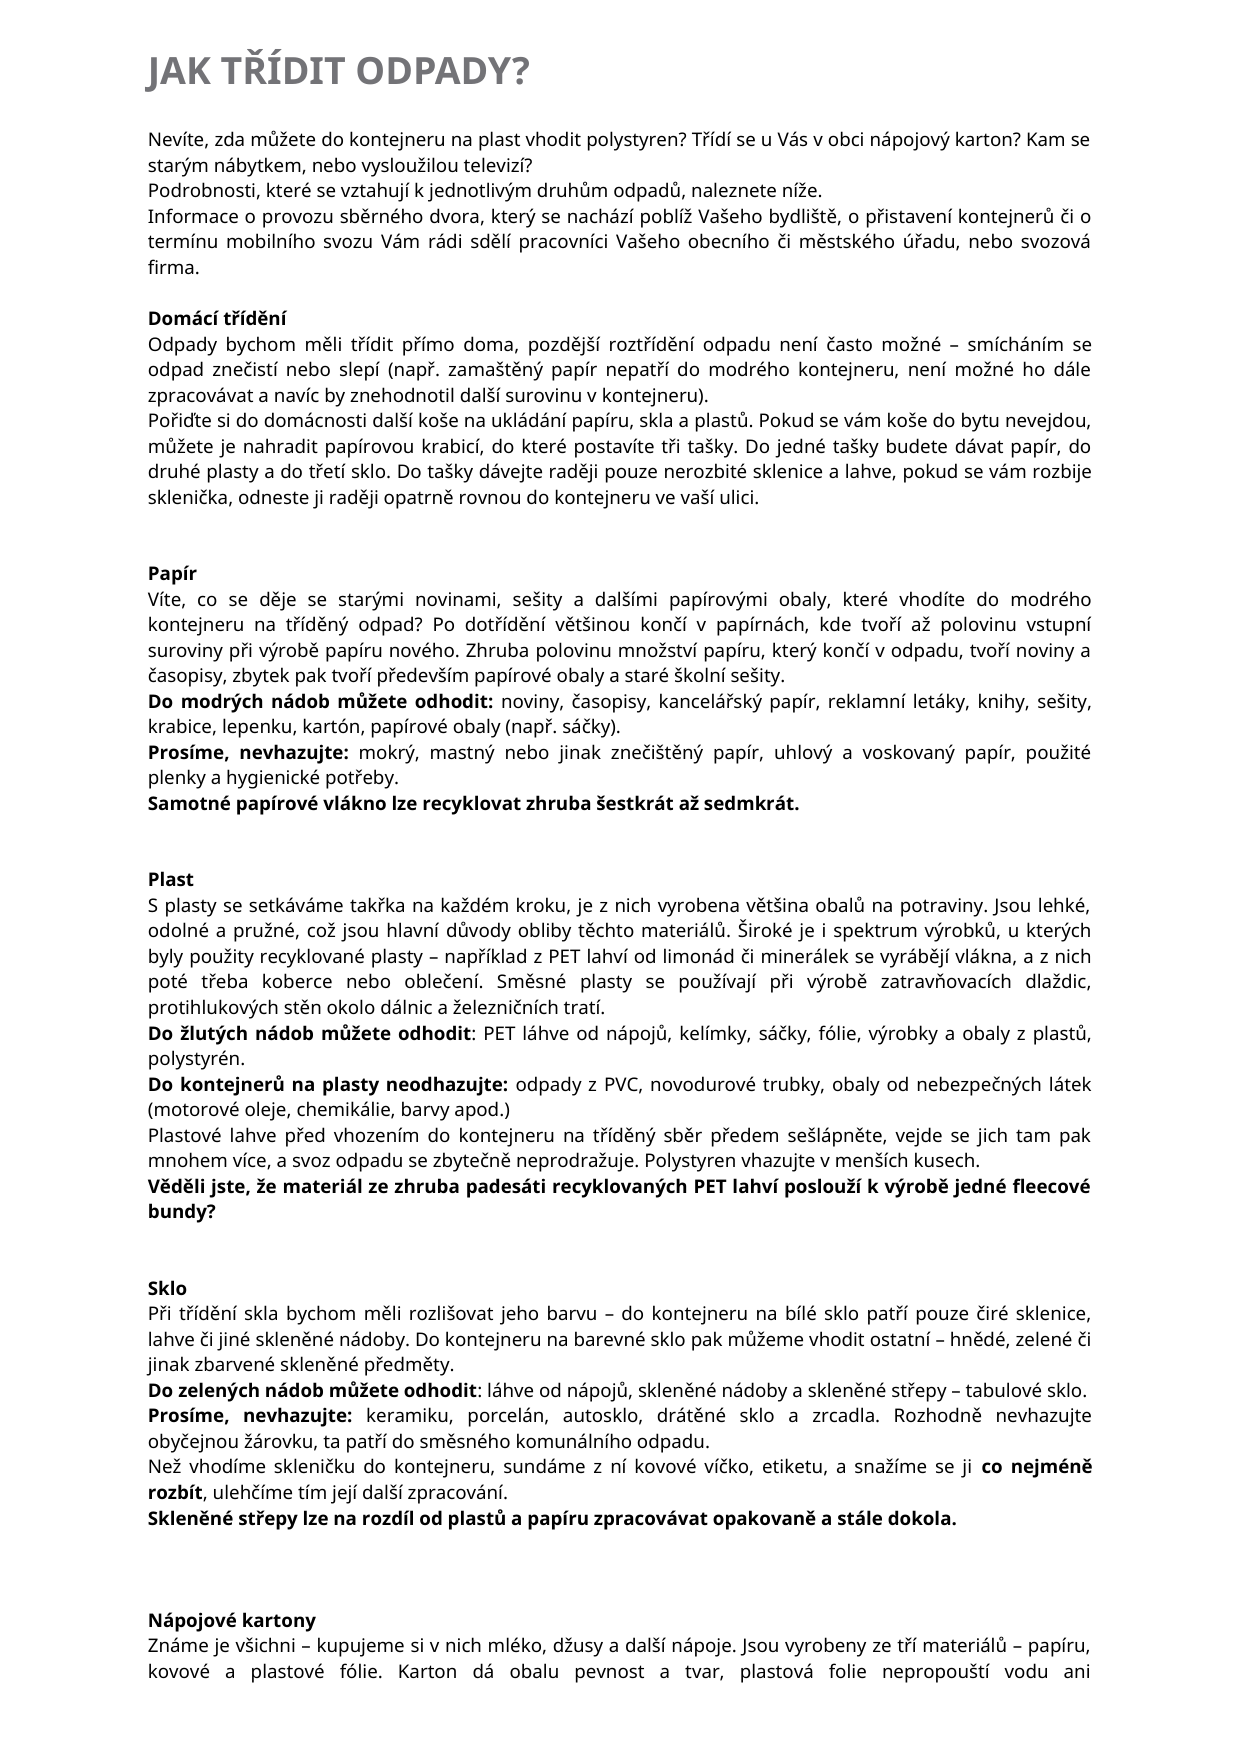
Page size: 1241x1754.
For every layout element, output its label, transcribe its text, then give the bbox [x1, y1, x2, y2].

text Nápojové kartony [148, 1607, 1093, 1632]
text Než vhodíme skleničku do kontejneru, sundáme z ní kovové víčko, etiketu, a snažíme se ji co nejméně rozbít, ulehčíme tím její další zpracování. [148, 1454, 1093, 1505]
text Podrobnosti, které se vztahují k jednotlivým druhům odpadů, naleznete níže. [148, 178, 1093, 203]
text Do žlutých nádob můžete odhodit: PET láhve od nápojů, kelímky, sáčky, fólie, výrobky a obaly z plastů, polystyrén. [148, 1020, 1093, 1071]
text Samotné papírové vlákno lze recyklovat zhruba šestkrát až sedmkrát. [148, 790, 1093, 816]
text Nevíte, zda můžete do kontejneru na plast vhodit polystyren? Třídí se u Vás v obci nápojový karton? Kam se starým nábytkem, nebo vysloužilou televizí? [148, 127, 1093, 178]
text Pořiďte si do domácnosti další koše na ukládání papíru, skla a plastů. Pokud se vám koše do bytu nevejdou, můžete je nahradit papírovou krabicí, do které postavíte tři tašky. Do jedné tašky budete dávat papír, do druhé plasty a do třetí sklo. Do tašky dávejte raději pouze nerozbité sklenice a lahve, pokud se vám rozbije sklenička, odneste ji raději opatrně rovnou do kontejneru ve vaší ulici. [148, 407, 1093, 509]
text Věděli jste, že materiál ze zhruba padesáti recyklovaných PET lahví poslouží k výrobě jedné fleecové bundy? [148, 1173, 1093, 1224]
text Skleněné střepy lze na rozdíl od plastů a papíru zpracovávat opakovaně a stále dokola. [148, 1505, 1093, 1530]
text Do zelených nádob můžete odhodit: láhve od nápojů, skleněné nádoby a skleněné střepy – tabulové sklo. [148, 1377, 1093, 1403]
text Prosíme, nevhazujte: mokrý, mastný nebo jinak znečištěný papír, uhlový a voskovaný papír, použité plenky a hygienické potřeby. [148, 739, 1093, 790]
text Plastové lahve před vhozením do kontejneru na tříděný sběr předem sešlápněte, vejde se jich tam pak mnohem více, a svoz odpadu se zbytečně neprodražuje. Polystyren vhazujte v menších kusech. [148, 1122, 1093, 1173]
text Sklo [148, 1275, 1093, 1301]
text Informace o provozu sběrného dvora, který se nachází poblíž Vašeho bydliště, o přistavení kontejnerů či o termínu mobilního svozu Vám rádi sdělí pracovníci Vašeho obecního či městského úřadu, nebo svozová firma. [148, 203, 1093, 280]
text Odpady bychom měli třídit přímo doma, pozdější roztřídění odpadu není často možné – smícháním se odpad znečistí nebo slepí (např. zamaštěný papír nepatří do modrého kontejneru, není možné ho dále zpracovávat a navíc by znehodnotil další surovinu v kontejneru). [148, 331, 1093, 407]
text Do kontejnerů na plasty neodhazujte: odpady z PVC, novodurové trubky, obaly od nebezpečných látek (motorové oleje, chemikálie, barvy apod.) [148, 1071, 1093, 1122]
text Prosíme, nevhazujte: keramiku, porcelán, autosklo, drátěné sklo a zrcadla. Rozhodně nevhazujte obyčejnou žárovku, ta patří do směsného komunálního odpadu. [148, 1403, 1093, 1454]
text Papír [148, 561, 1093, 586]
text Do modrých nádob můžete odhodit: noviny, časopisy, kancelářský papír, reklamní letáky, knihy, sešity, krabice, lepenku, kartón, papírové obaly (např. sáčky). [148, 688, 1093, 739]
text Při třídění skla bychom měli rozlišovat jeho barvu – do kontejneru na bílé sklo patří pouze čiré sklenice, lahve či jiné skleněné nádoby. Do kontejneru na barevné sklo pak můžeme vhodit ostatní – hnědé, zelené či jinak zbarvené skleněné předměty. [148, 1301, 1093, 1377]
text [148, 1632, 1093, 1683]
text Domácí třídění [148, 305, 1093, 331]
text Plast [148, 867, 1093, 892]
text Jak třídit odpady? [148, 44, 1093, 95]
text Víte, co se děje se starými novinami, sešity a dalšími papírovými obaly, které vhodíte do modrého kontejneru na tříděný odpad? Po dotřídění většinou končí v papírnách, kde tvoří až polovinu vstupní suroviny při výrobě papíru nového. Zhruba polovinu množství papíru, který končí v odpadu, tvoří noviny a časopisy, zbytek pak tvoří především papírové obaly a staré školní sešity. [148, 586, 1093, 688]
text S plasty se setkáváme takřka na každém kroku, je z nich vyrobena většina obalů na potraviny. Jsou lehké, odolné a pružné, což jsou hlavní důvody obliby těchto materiálů. Široké je i spektrum výrobků, u kterých byly použity recyklované plasty – například z PET lahví od limonád či minerálek se vyrábějí vlákna, a z nich poté třeba koberce nebo oblečení. Směsné plasty se používají při výrobě zatravňovacích dlaždic, protihlukových stěn okolo dálnic a železničních tratí. [148, 892, 1093, 1020]
